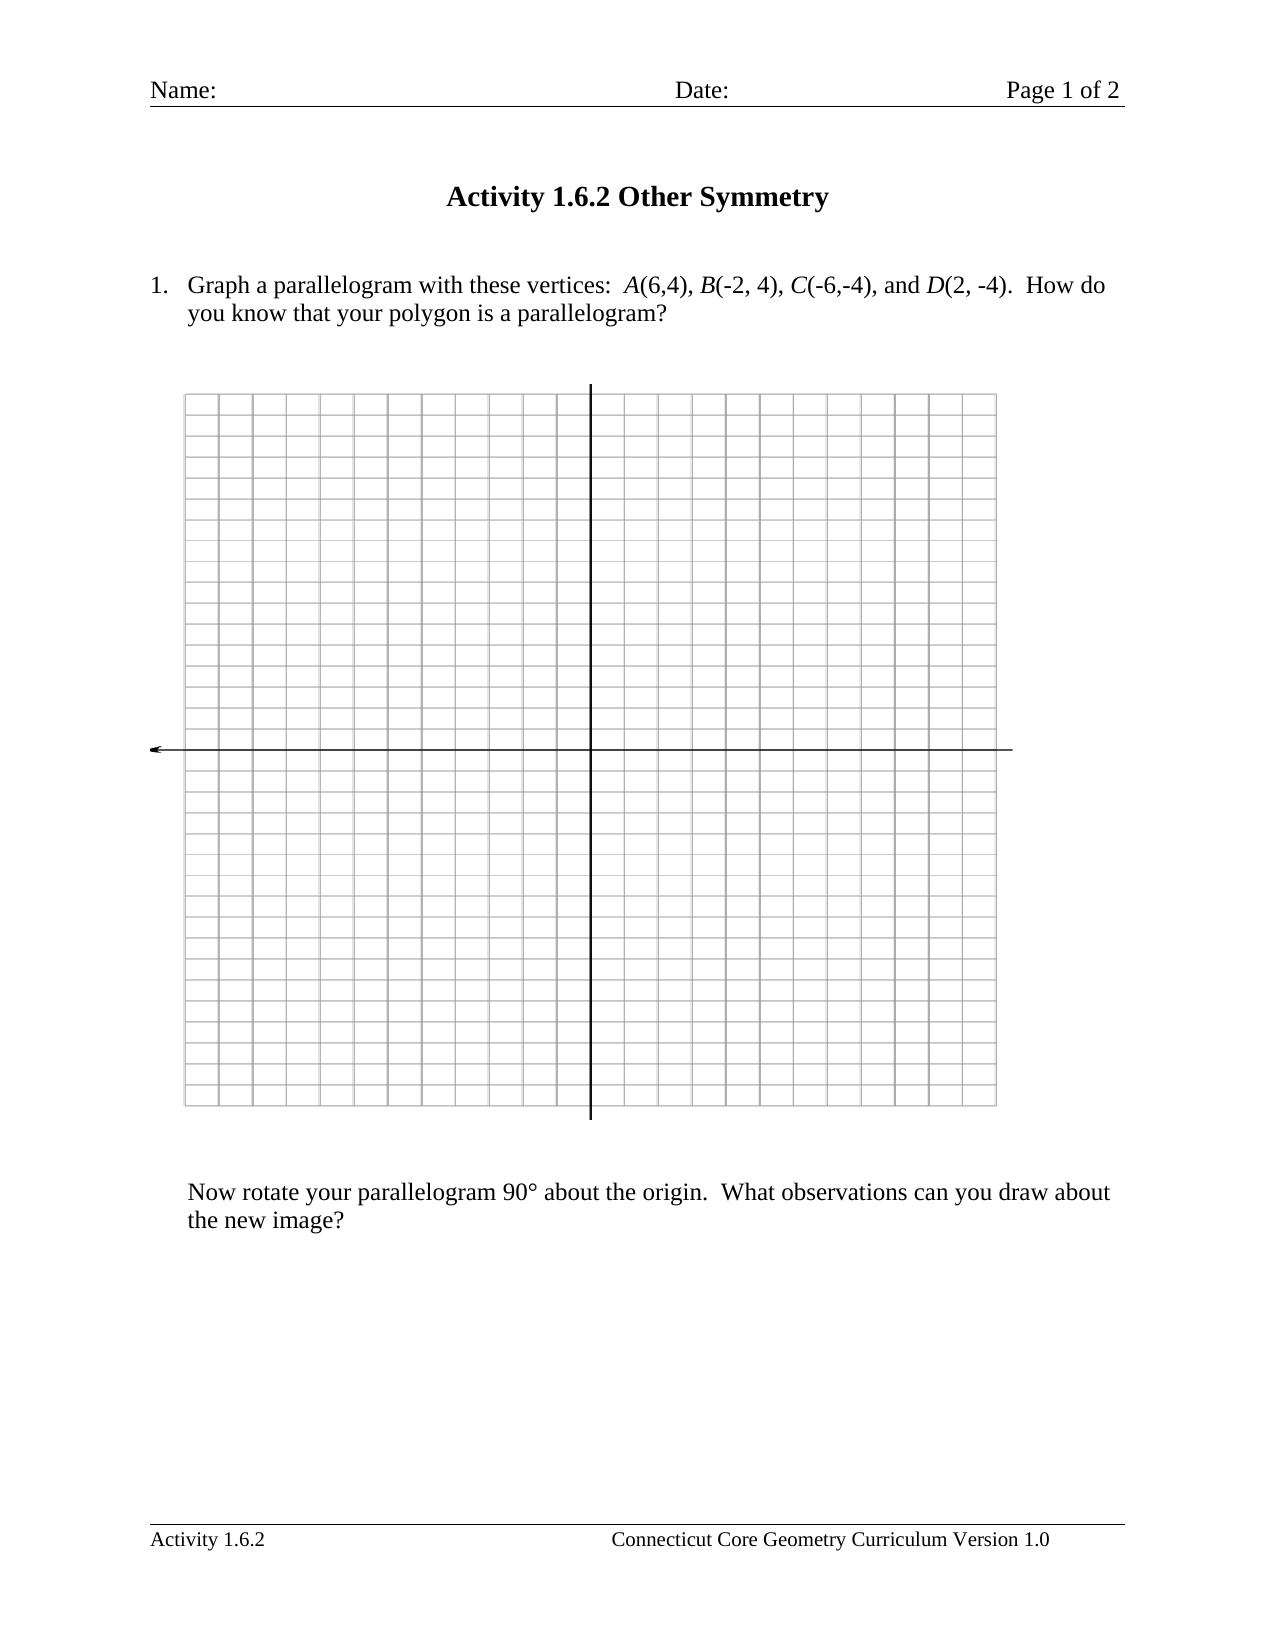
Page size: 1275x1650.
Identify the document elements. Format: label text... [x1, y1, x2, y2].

list Activity 1.6.2 Other Symmetry [150, 179, 1125, 212]
text Now rotate your parallelogram 90° about the origin. What observations can you draw about the new image? [187, 1177, 1125, 1234]
list Graph a parallelogram with these vertices: A(6,4), B(-2, 4), C(-6,-4), and D(2, -4). How do you know that your polygon is a parallelogram? [150, 270, 1125, 327]
